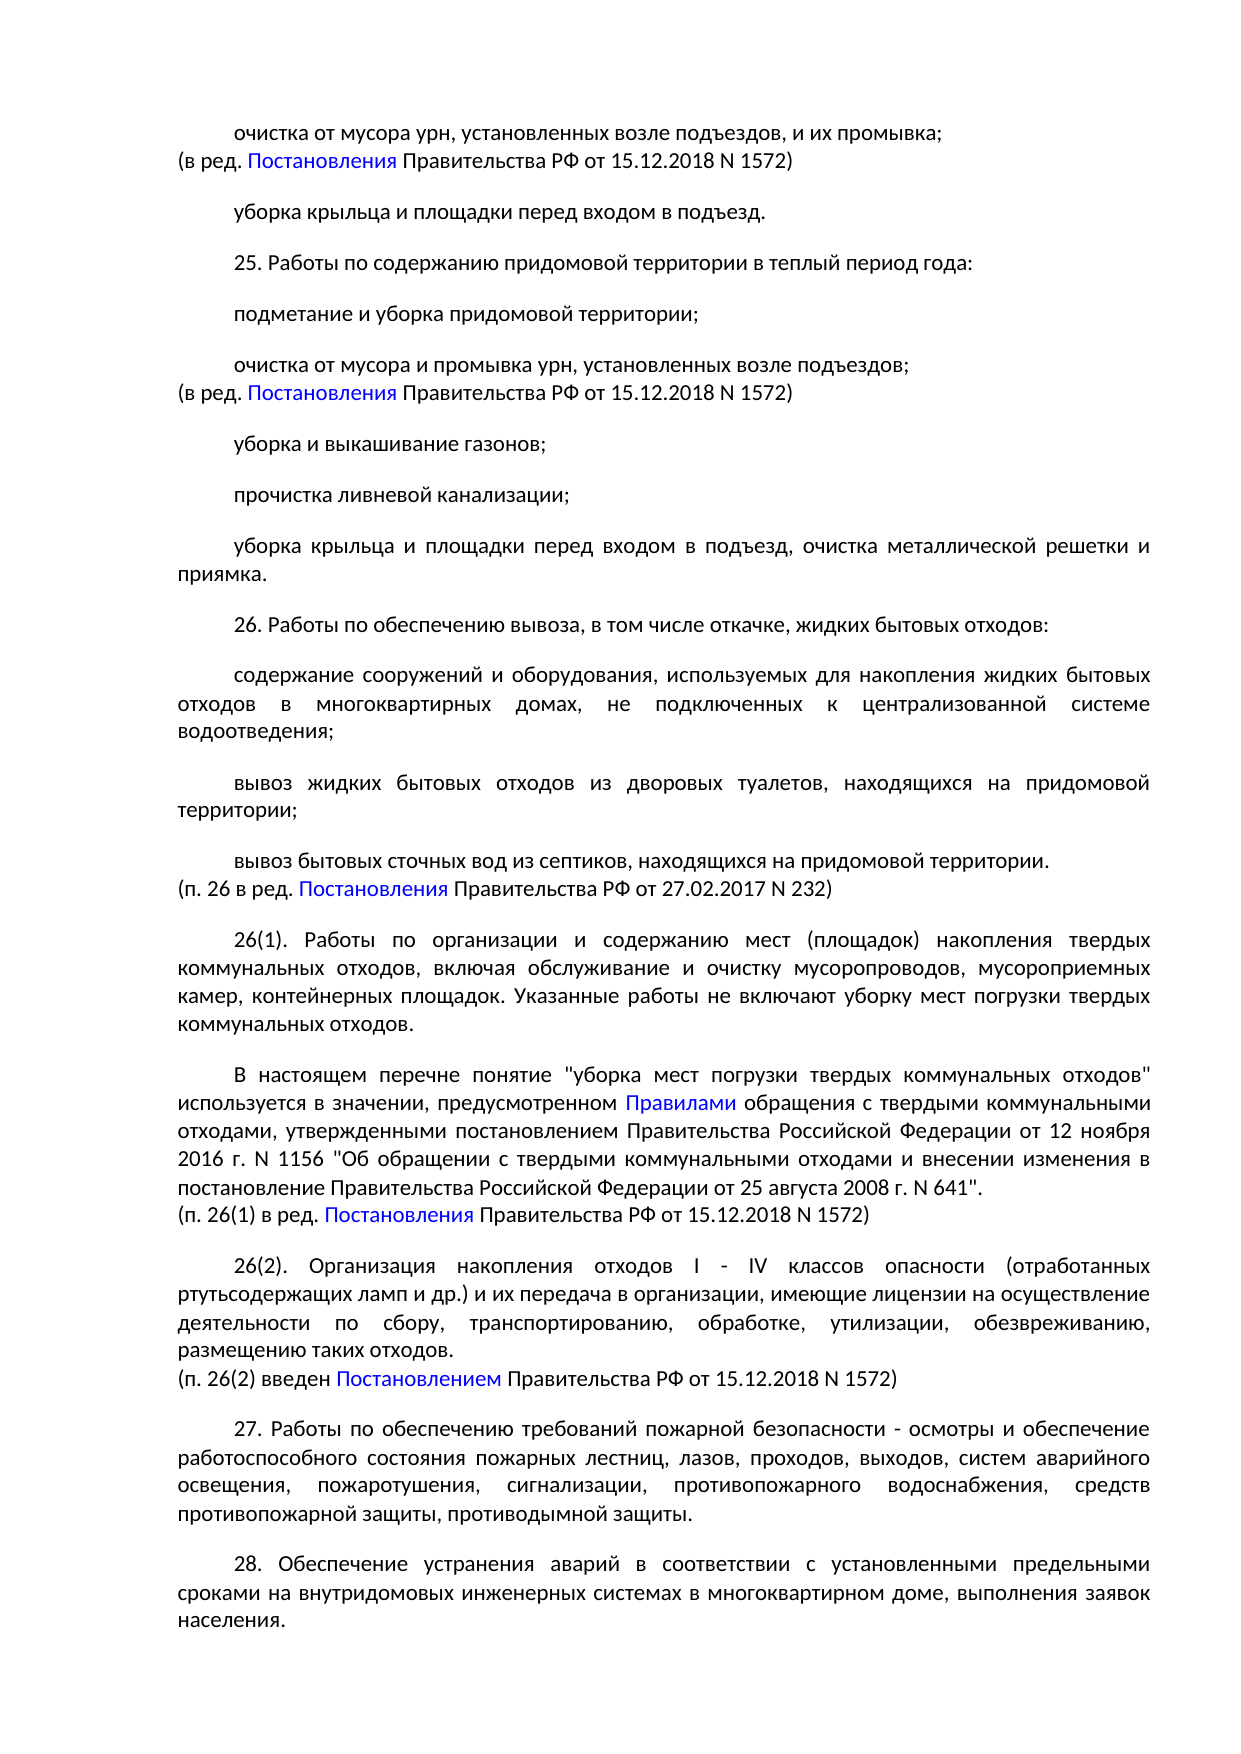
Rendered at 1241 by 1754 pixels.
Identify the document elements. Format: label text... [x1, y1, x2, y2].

text 26(2). Организация накопления отходов I - IV классов опасности (отработанных ртутьсодержащих ламп и др.) и их передача в организации, имеющие лицензии на осуществление деятельности по сбору, транспортированию, обработке, утилизации, обезвреживанию, размещению таких отходов. [177, 1252, 1152, 1364]
text 26. Работы по обеспечению вывоза, в том числе откачке, жидких бытовых отходов: [177, 610, 1152, 638]
text (в ред. Постановления Правительства РФ от 15.12.2018 N 1572) [177, 378, 1152, 406]
text (в ред. Постановления Правительства РФ от 15.12.2018 N 1572) [177, 146, 1152, 174]
text содержание сооружений и оборудования, используемых для накопления жидких бытовых отходов в многоквартирных домах, не подключенных к централизованной системе водоотведения; [177, 661, 1152, 745]
text (п. 26 в ред. Постановления Правительства РФ от 27.02.2017 N 232) [177, 874, 1152, 903]
text 28. Обеспечение устранения аварий в соответствии с установленными предельными сроками на внутридомовых инженерных системах в многоквартирном доме, выполнения заявок населения. [177, 1549, 1152, 1634]
text 27. Работы по обеспечению требований пожарной безопасности - осмотры и обеспечение работоспособного состояния пожарных лестниц, лазов, проходов, выходов, систем аварийного освещения, пожаротушения, сигнализации, противопожарного водоснабжения, средств противопожарной защиты, противодымной защиты. [177, 1414, 1152, 1527]
text уборка и выкашивание газонов; [177, 429, 1152, 457]
text прочистка ливневой канализации; [177, 480, 1152, 508]
text вывоз бытовых сточных вод из септиков, находящихся на придомовой территории. [177, 847, 1152, 874]
text вывоз жидких бытовых отходов из дворовых туалетов, находящихся на придомовой территории; [177, 768, 1152, 824]
text уборка крыльца и площадки перед входом в подъезд. [177, 197, 1152, 225]
text 26(1). Работы по организации и содержанию мест (площадок) накопления твердых коммунальных отходов, включая обслуживание и очистку мусоропроводов, мусороприемных камер, контейнерных площадок. Указанные работы не включают уборку мест погрузки твердых коммунальных отходов. [177, 926, 1152, 1038]
text 25. Работы по содержанию придомовой территории в теплый период года: [177, 248, 1152, 276]
text уборка крыльца и площадки перед входом в подъезд, очистка металлической решетки и приямка. [177, 531, 1152, 587]
text (п. 26(2) введен Постановлением Правительства РФ от 15.12.2018 N 1572) [177, 1364, 1152, 1392]
text очистка от мусора и промывка урн, установленных возле подъездов; [177, 350, 1152, 378]
text (п. 26(1) в ред. Постановления Правительства РФ от 15.12.2018 N 1572) [177, 1201, 1152, 1229]
text В настоящем перечне понятие "уборка мест погрузки твердых коммунальных отходов" используется в значении, предусмотренном Правилами обращения с твердыми коммунальными отходами, утвержденными постановлением Правительства Российской Федерации от 12 ноября 2016 г. N 1156 "Об обращении с твердыми коммунальными отходами и внесении изменения в постановление Правительства Российской Федерации от 25 августа 2008 г. N 641". [177, 1061, 1152, 1201]
text подметание и уборка придомовой территории; [177, 299, 1152, 327]
text очистка от мусора урн, установленных возле подъездов, и их промывка; [177, 118, 1152, 146]
